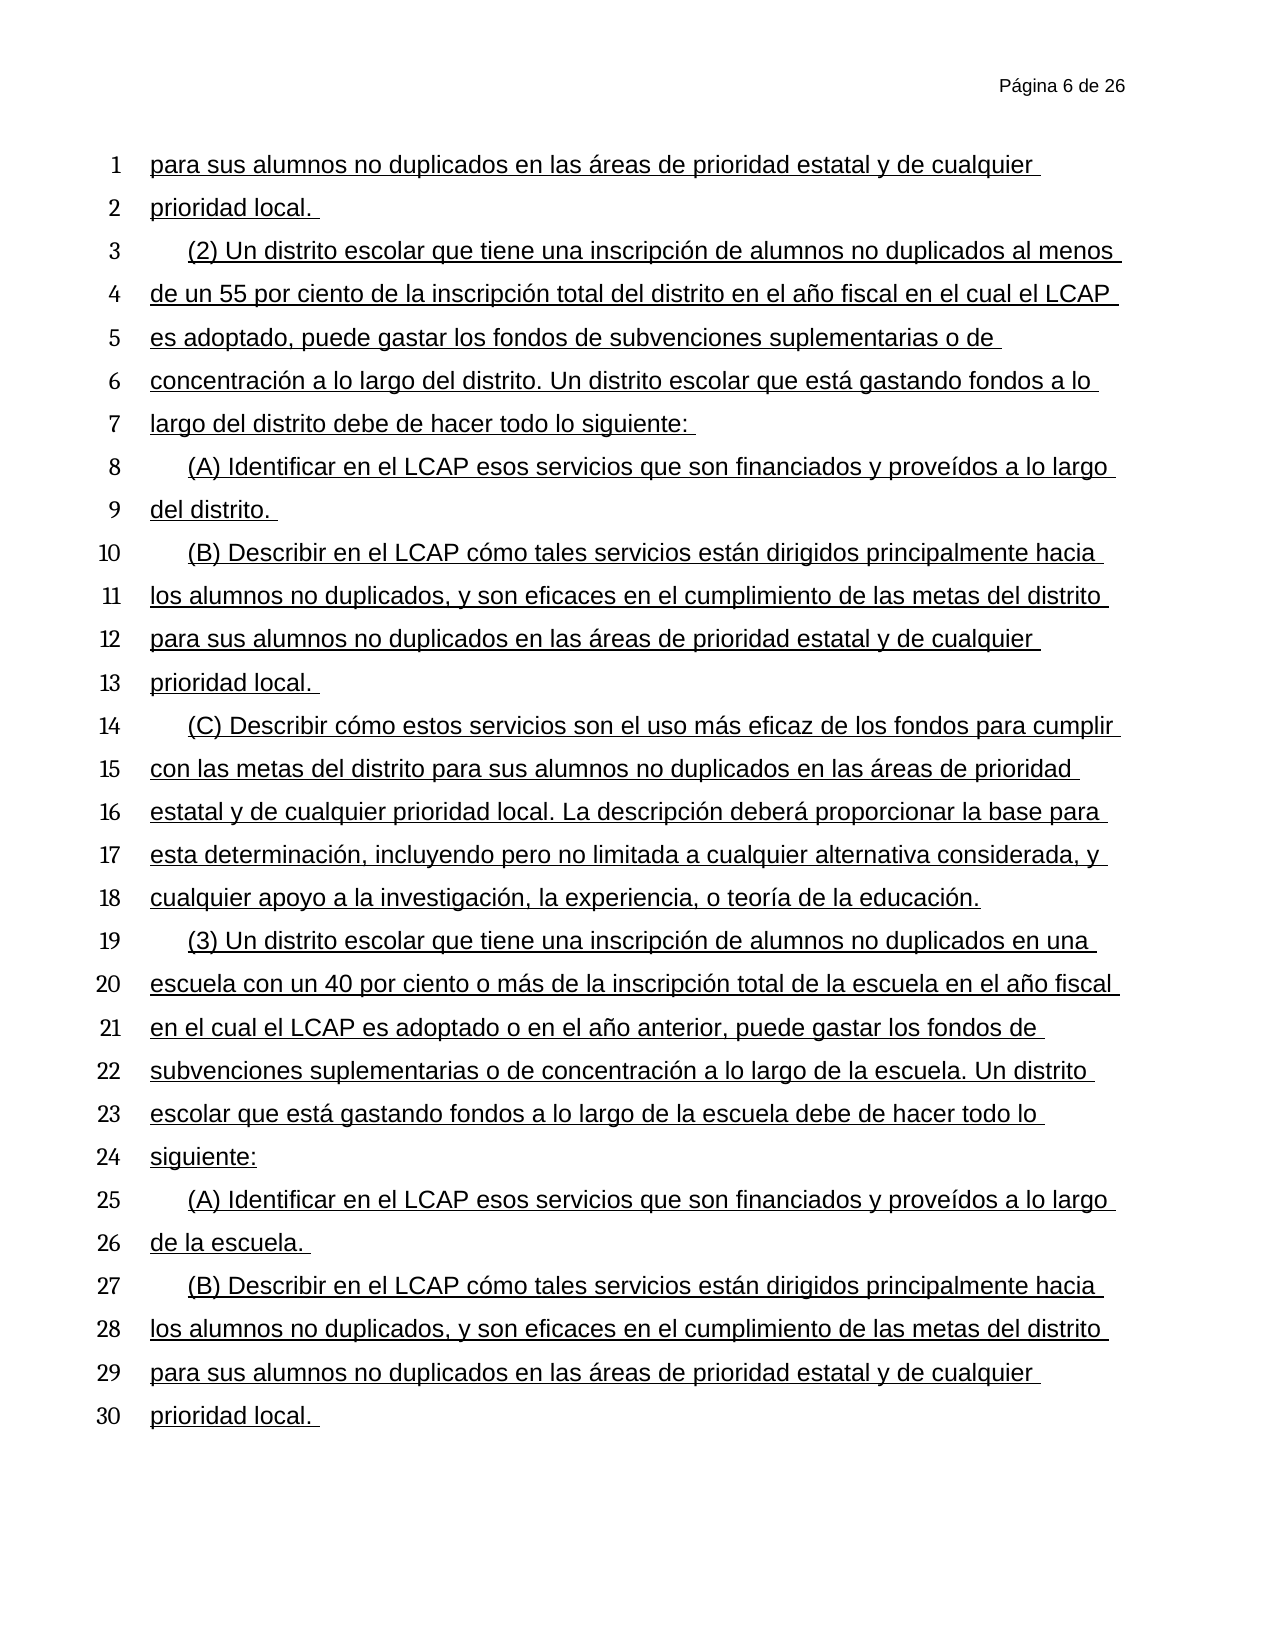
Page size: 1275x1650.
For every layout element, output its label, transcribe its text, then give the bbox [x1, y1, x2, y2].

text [150, 150, 1125, 222]
text (A) Identificar en el LCAP esos servicios que son financiados y proveídos a lo largo de la escuela. [150, 1185, 1125, 1257]
text (A) Identificar en el LCAP esos servicios que son financiados y proveídos a lo largo del distrito. [150, 452, 1125, 524]
text (3) Un distrito escolar que tiene una inscripción de alumnos no duplicados en una escuela con un 40 por ciento o más de la inscripción total de la escuela en el año fiscal en el cual el LCAP es adoptado o en el año anterior, puede gastar los fondos de subvenciones suplementarias o de concentración a lo largo de la escuela. Un distrito escolar que está gastando fondos a lo largo de la escuela debe de hacer todo lo siguiente: [150, 926, 1125, 1171]
text (C) Describir cómo estos servicios son el uso más eficaz de los fondos para cumplir con las metas del distrito para sus alumnos no duplicados en las áreas de prioridad estatal y de cualquier prioridad local. La descripción deberá proporcionar la base para esta determinación, incluyendo pero no limitada a cualquier alternativa considerada, y cualquier apoyo a la investigación, la experiencia, o teoría de la educación. [150, 711, 1125, 912]
text (2) Un distrito escolar que tiene una inscripción de alumnos no duplicados al menos de un 55 por ciento de la inscripción total del distrito en el año fiscal en el cual el LCAP es adoptado, puede gastar los fondos de subvenciones suplementarias o de concentración a lo largo del distrito. Un distrito escolar que está gastando fondos a lo largo del distrito debe de hacer todo lo siguiente: [150, 236, 1125, 437]
